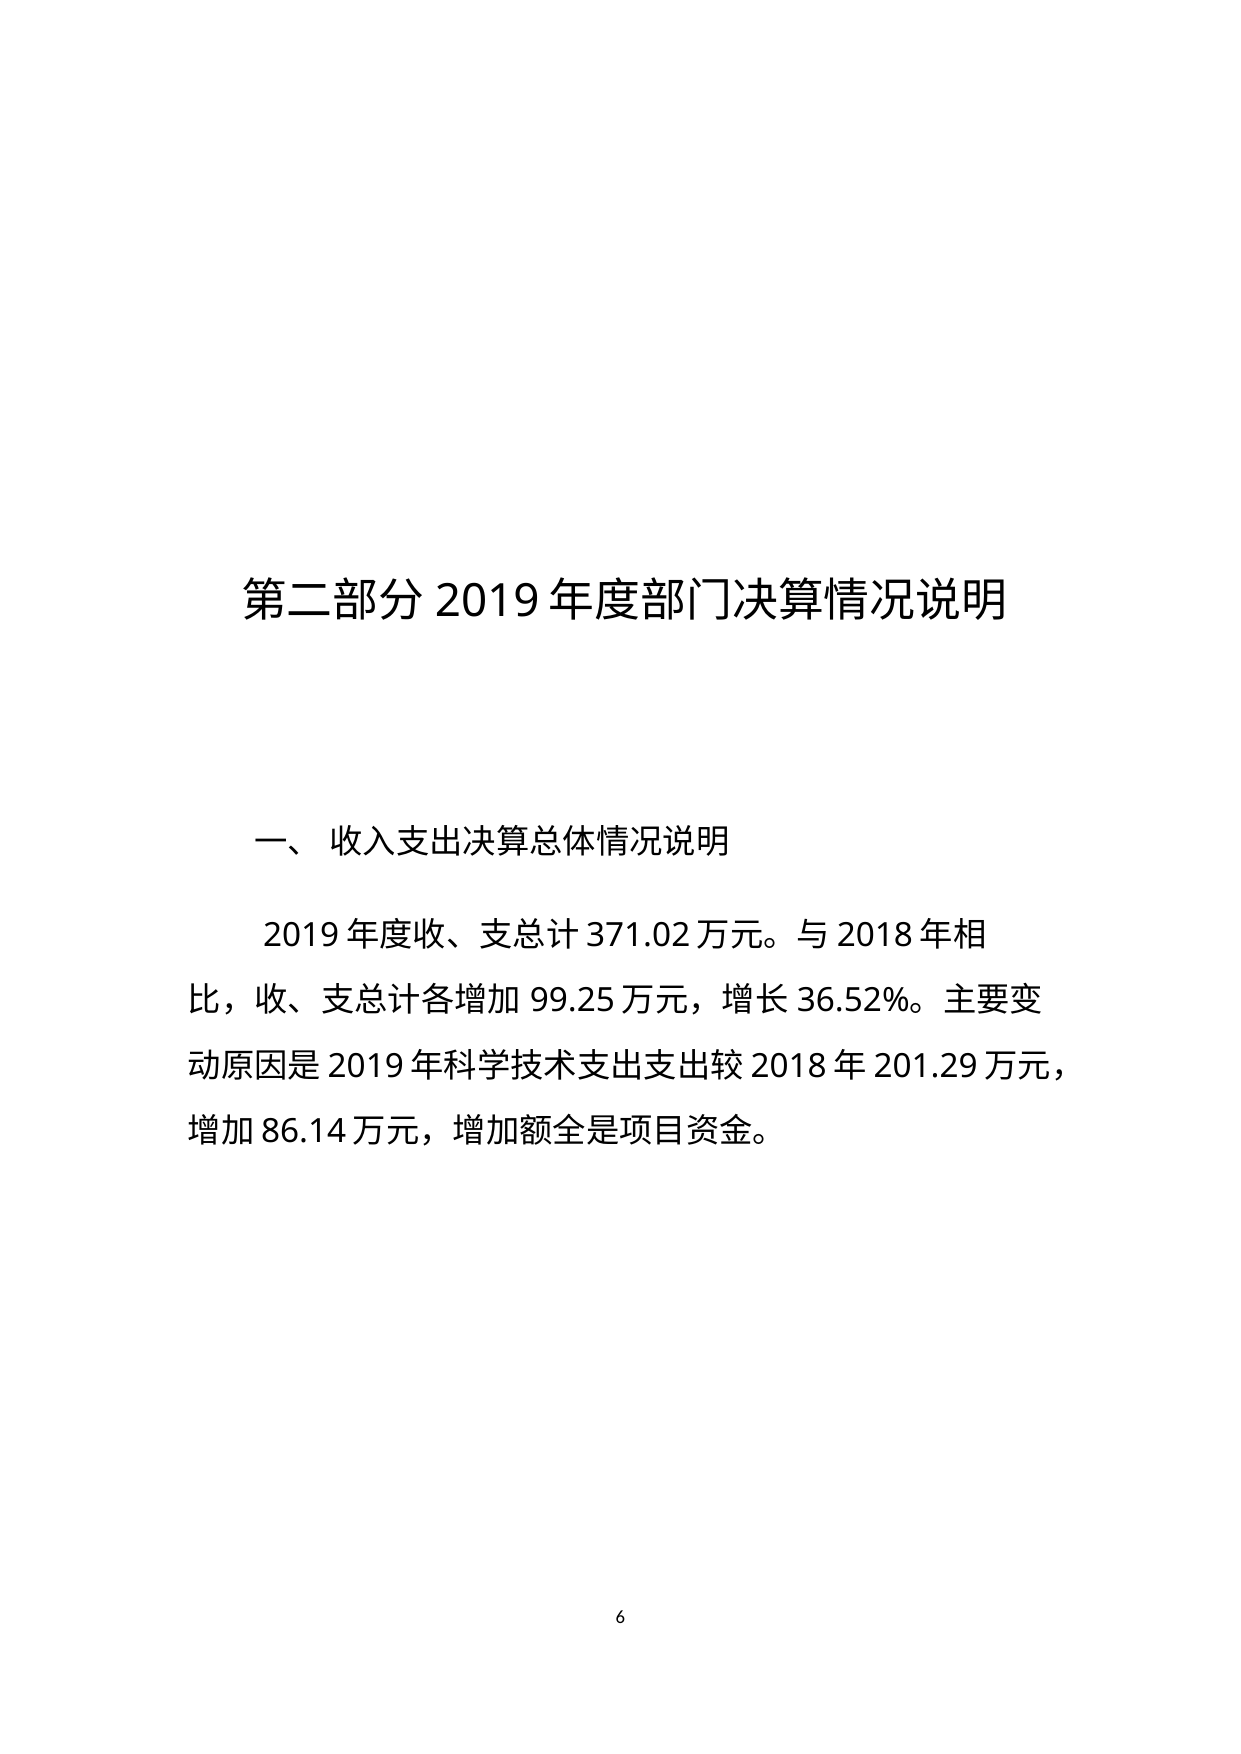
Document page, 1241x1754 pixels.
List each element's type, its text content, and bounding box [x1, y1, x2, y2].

subtitle 第二部分 2019年度部门决算情况说明 [187, 548, 1007, 646]
list 收入支出决算总体情况说明 [254, 806, 1053, 871]
text 2019年度收、支总计371.02万元。与2018年相比，收、支总计各增加 99.25万元，增长 36.52%。主要变动原因是2019年科学技术支出支出较2018年201.29万元，增加86.14万元，增加额全是项目资金。 [187, 901, 1053, 1161]
